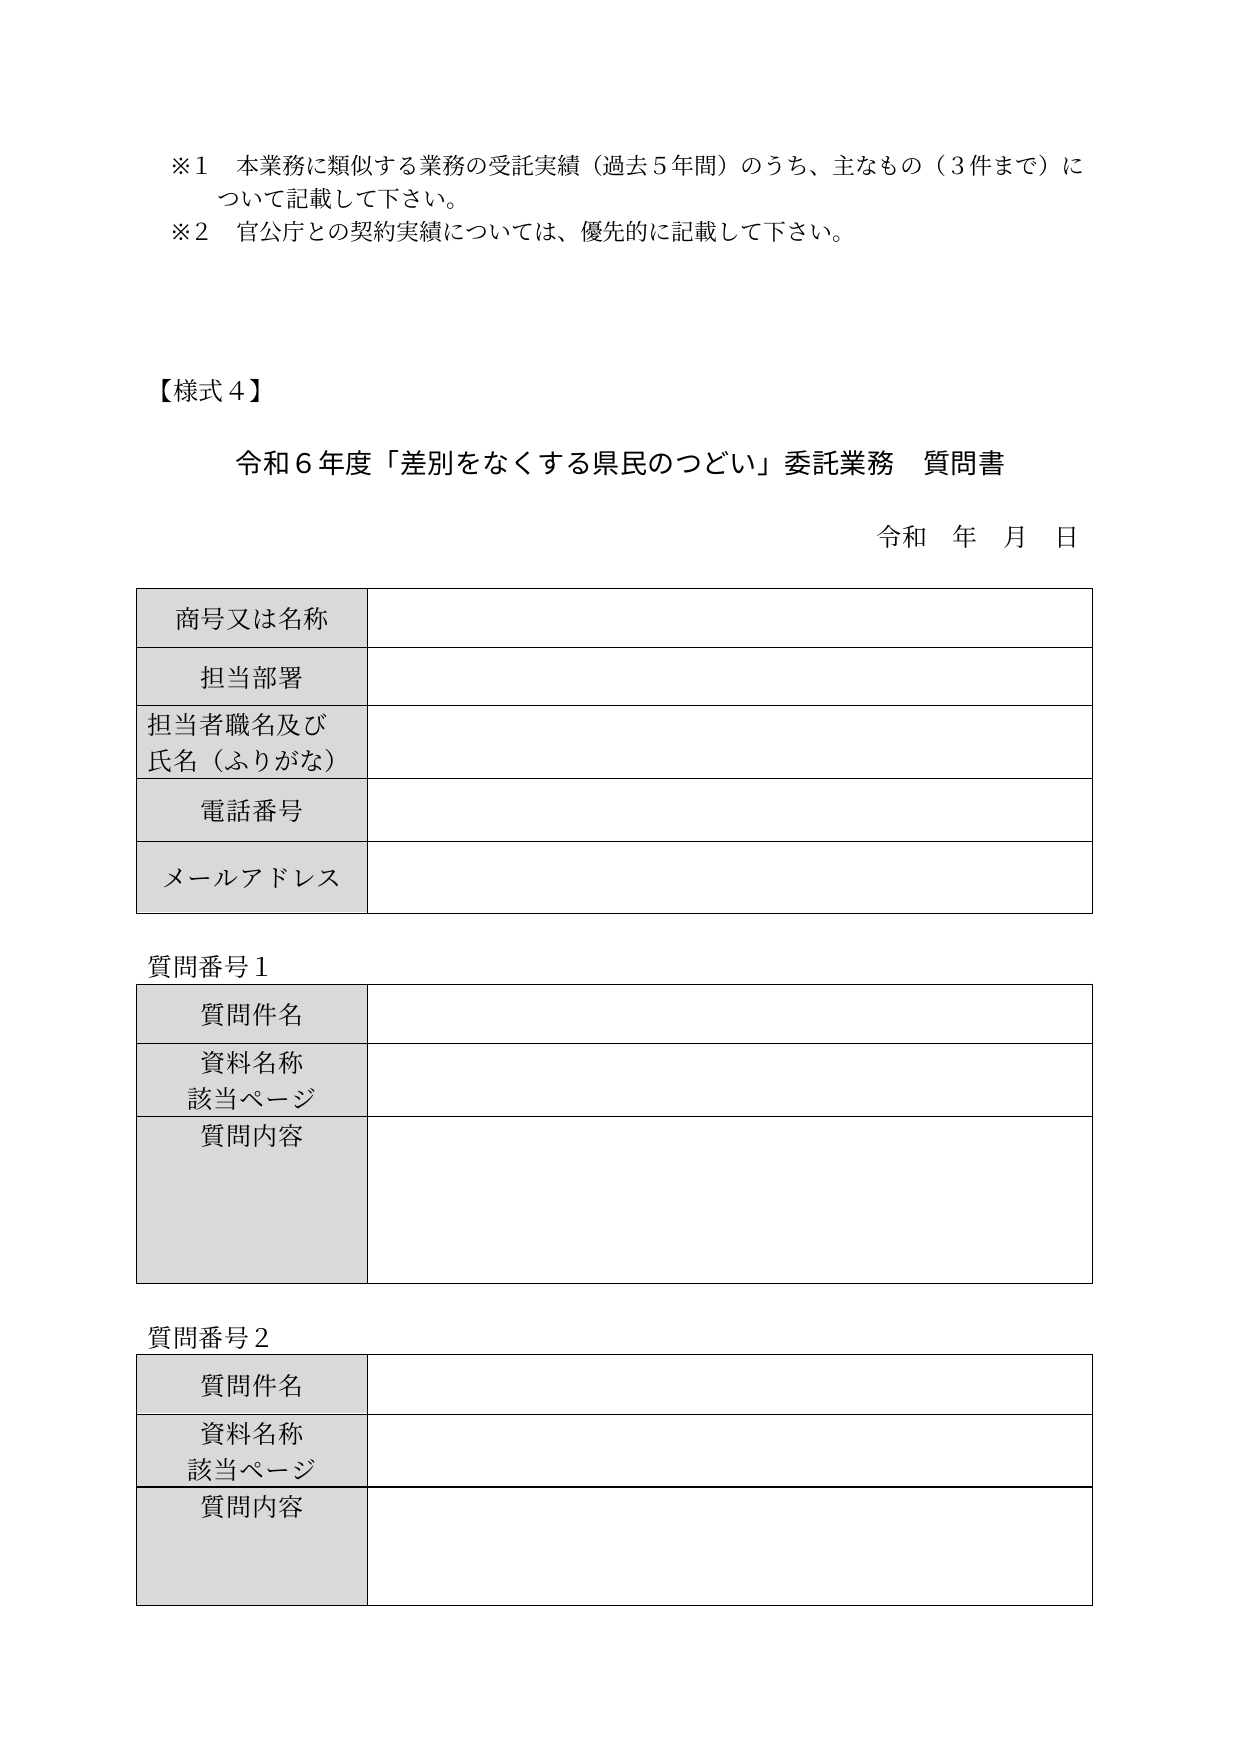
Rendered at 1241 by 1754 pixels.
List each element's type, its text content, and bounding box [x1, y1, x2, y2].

table_cell [368, 648, 1092, 705]
text 質問番号２ [148, 1318, 1092, 1354]
table_header [368, 985, 1092, 1043]
text ※２ 官公庁との契約実績については、優先的に記載して下さい。 [171, 214, 1092, 247]
text 質問番号１ [148, 947, 1092, 983]
table_cell 電話番号 [137, 779, 367, 841]
table_cell 担当部署 [137, 648, 367, 705]
table_cell [368, 1044, 1092, 1116]
table_cell [368, 706, 1092, 778]
table_cell 資料名称 該当ページ [137, 1044, 367, 1116]
table_cell [368, 1488, 1092, 1605]
table_header 質問件名 [137, 1355, 367, 1413]
table_header 商号又は名称 [137, 589, 367, 647]
table_cell [368, 779, 1092, 841]
table_cell 担当者職名及び 氏名（ふりがな） [137, 706, 367, 778]
text 令和６年度「差別をなくする県民のつどい」委託業務 質問書 [148, 442, 1092, 481]
table_cell 質問内容 [137, 1488, 367, 1605]
table_cell [368, 1117, 1092, 1283]
text 令和 年 月 日 [148, 518, 1079, 554]
table_header [368, 1355, 1092, 1413]
table_cell 資料名称 該当ページ [137, 1415, 367, 1486]
table_cell [368, 842, 1092, 912]
text ※１ 本業務に類似する業務の受託実績（過去５年間）のうち、主なもの（３件まで）について記載して下さい。 [171, 148, 1092, 214]
table_cell 質問内容 [137, 1117, 367, 1283]
table_cell [368, 1415, 1092, 1486]
table_header [368, 589, 1092, 647]
table_header 質問件名 [137, 985, 367, 1043]
table_cell メールアドレス [137, 842, 367, 912]
text 【様式４】 [148, 372, 1092, 408]
